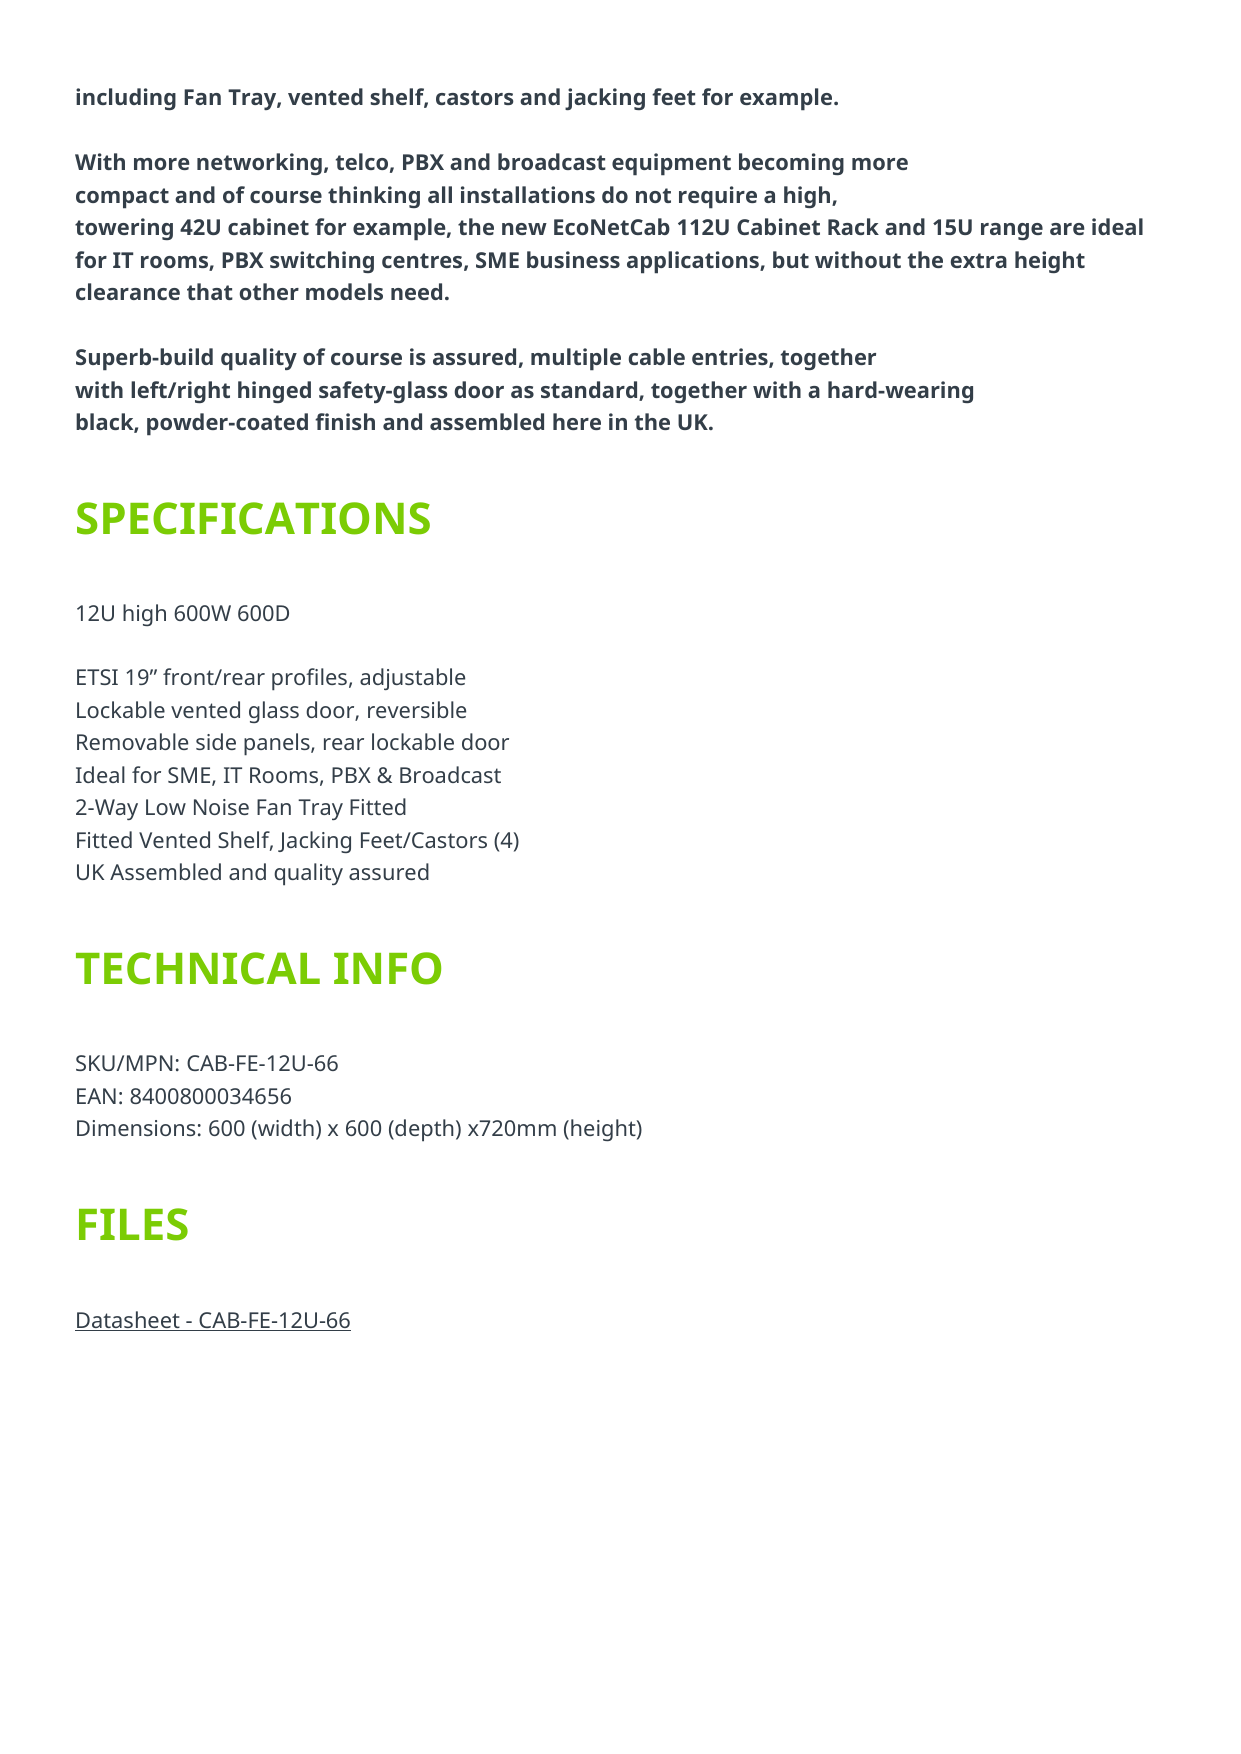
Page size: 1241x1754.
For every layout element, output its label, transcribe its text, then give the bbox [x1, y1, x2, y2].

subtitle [75, 81, 1165, 438]
subtitle SPECIFICATIONS [75, 485, 1165, 550]
text TECHNICAL INFO [75, 935, 1165, 1000]
text ETSI 19” front/rear profiles, adjustable Lockable vented glass door, reversible Removable side panels, rear lockable door Ideal for SME, IT Rooms, PBX & Broadcast 2-Way Low Noise Fan Tray Fitted Fitted Vented Shelf, Jacking Feet/Castors (4) UK Assembled and quality assured [75, 661, 1165, 888]
text Datasheet - CAB-FE-12U-66 [75, 1303, 1165, 1336]
text FILES [75, 1191, 1165, 1256]
text SKU/MPN: CAB-FE-12U-66 EAN: 8400800034656 Dimensions: 600 (width) x 600 (depth) x720mm (height) [75, 1047, 1165, 1144]
text 12U high 600W 600D [75, 597, 1165, 629]
